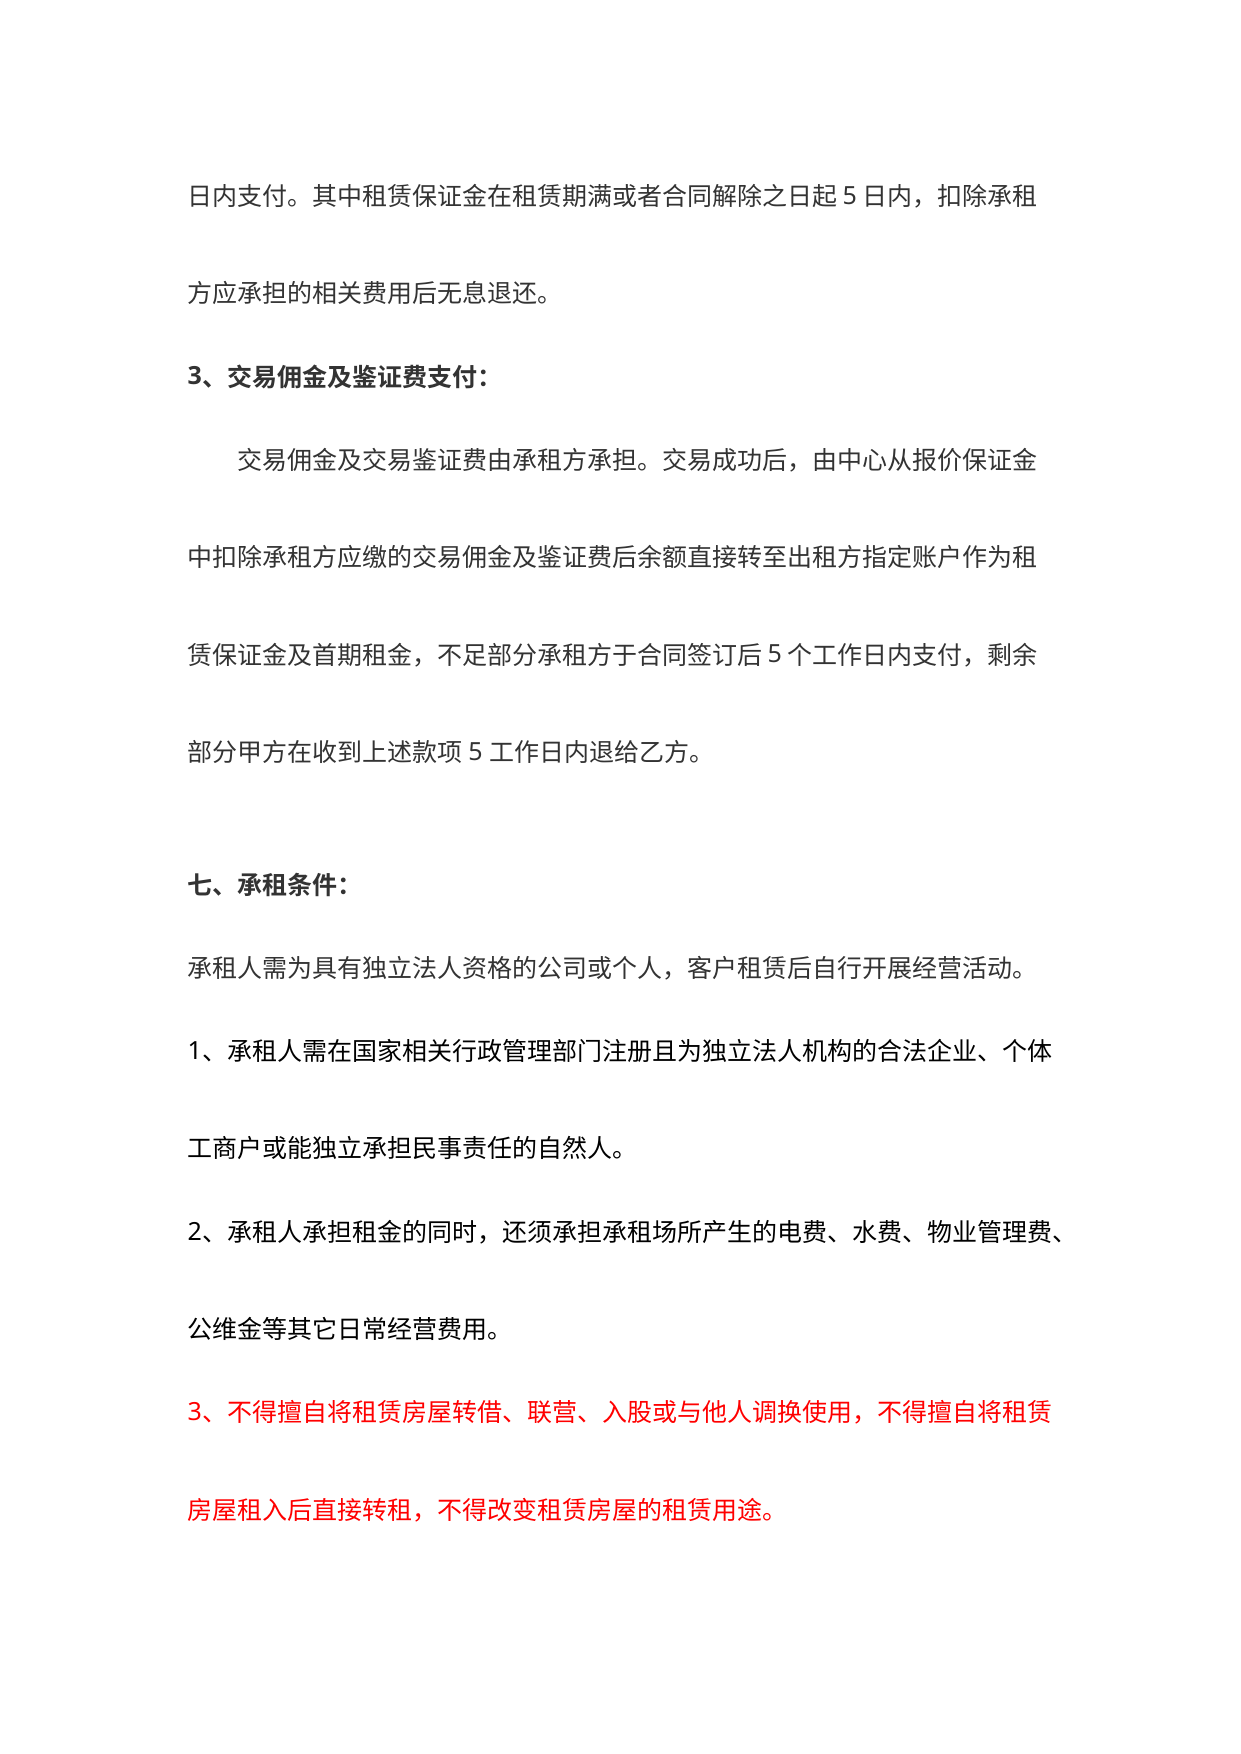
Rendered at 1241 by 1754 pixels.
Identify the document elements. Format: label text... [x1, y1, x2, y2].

list 承租人承担租金的同时，还须承担承租场所产生的电费、水费、物业管理费、公维金等其它日常经营费用。 [187, 1198, 1053, 1360]
list 不得擅自将租赁房屋转借、联营、入股或与他人调换使用，不得擅自将租赁房屋租入后直接转租，不得改变租赁房屋的租赁用途。 [187, 1378, 1053, 1541]
list 交易佣金及鉴证费支付： [187, 343, 1053, 408]
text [187, 162, 1053, 324]
text 承租人需为具有独立法人资格的公司或个人，客户租赁后自行开展经营活动。 [187, 934, 1053, 999]
list 承租人需在国家相关行政管理部门注册且为独立法人机构的合法企业、个体工商户或能独立承担民事责任的自然人。 [187, 1017, 1053, 1179]
list 承租条件： [187, 851, 1053, 916]
text 交易佣金及交易鉴证费由承租方承担。交易成功后，由中心从报价保证金中扣除承租方应缴的交易佣金及鉴证费后余额直接转至出租方指定账户作为租赁保证金及首期租金，不足部分承租方于合同签订后5个工作日内支付，剩余部分甲方在收到上述款项 5 工作日内退给乙方。 [187, 426, 1053, 783]
